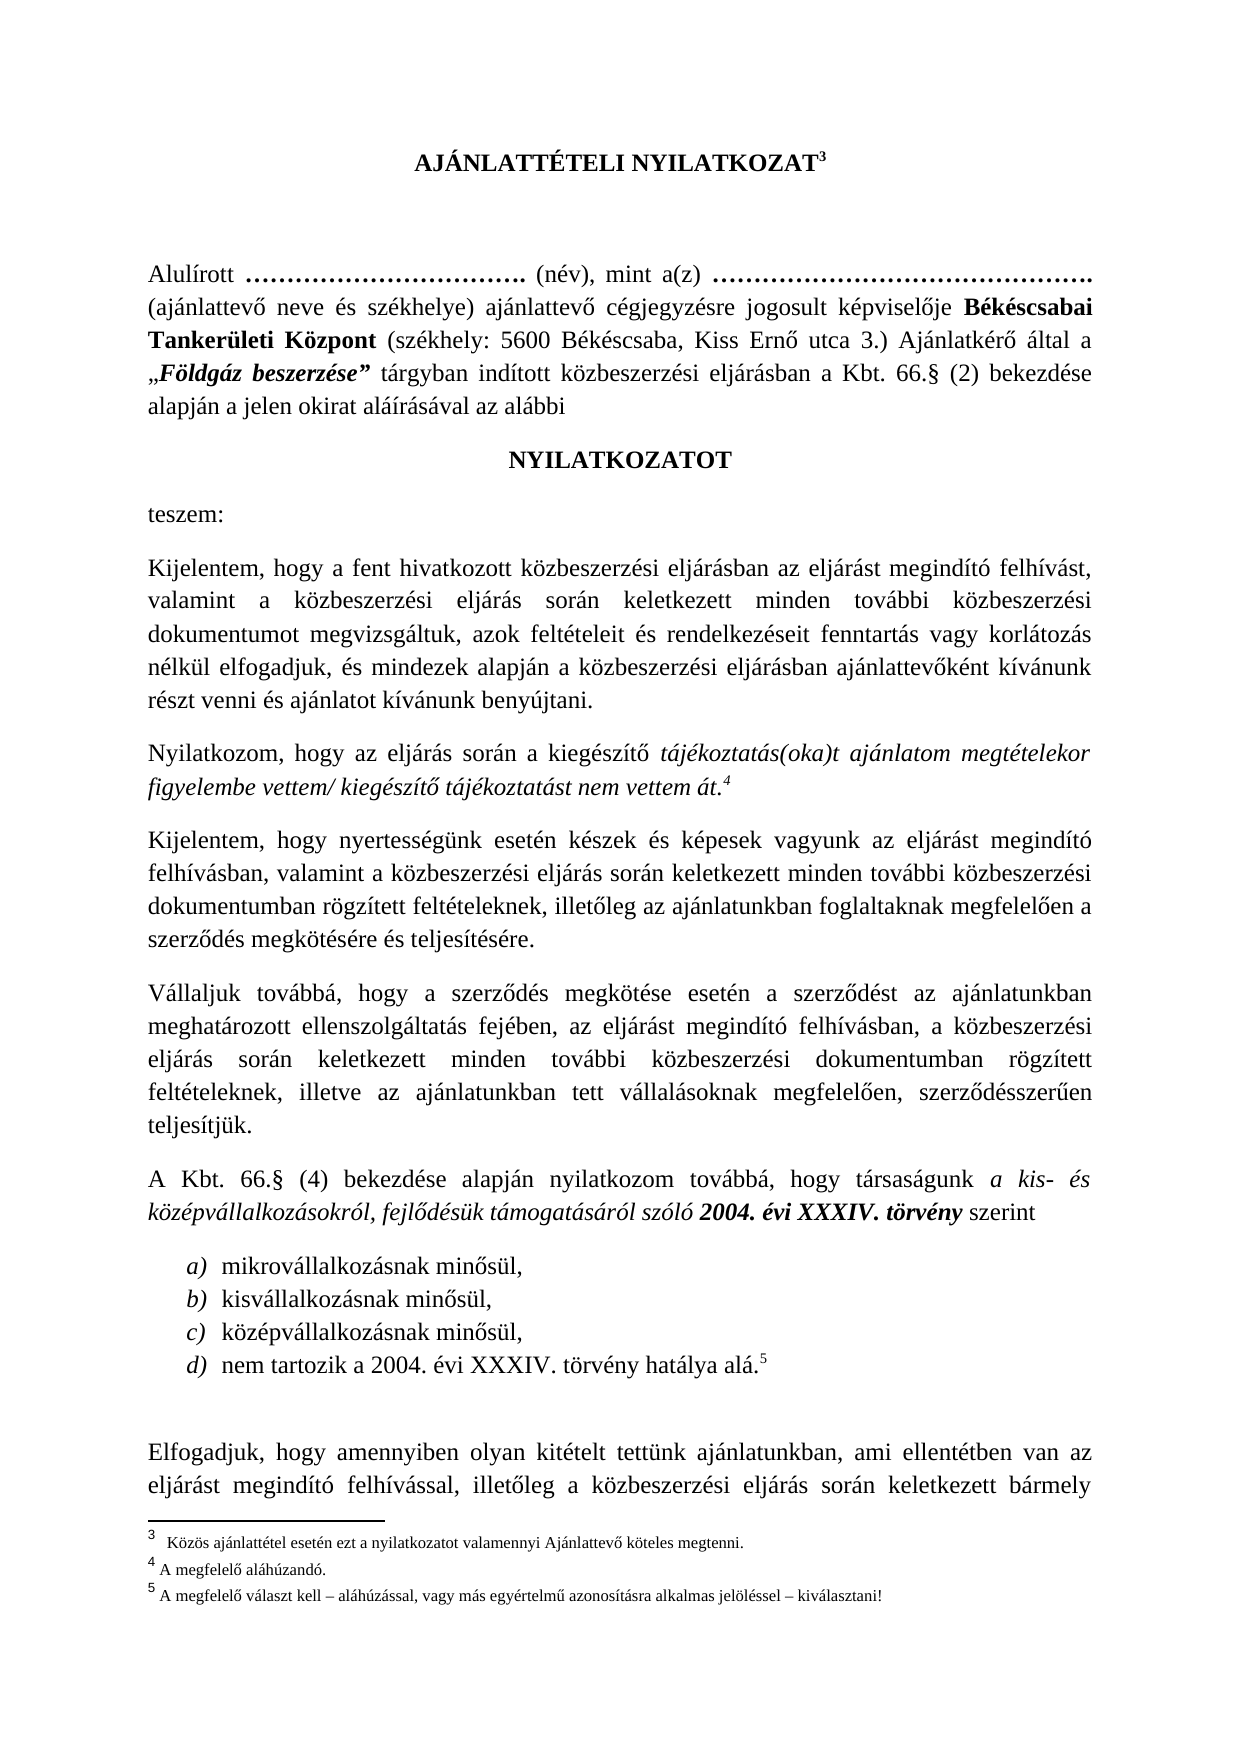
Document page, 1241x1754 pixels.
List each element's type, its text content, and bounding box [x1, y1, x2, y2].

list nem tartozik a 2004. évi XXXIV. törvény hatálya alá. [186, 1350, 1093, 1379]
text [148, 1437, 1093, 1499]
text Vállaljuk továbbá, hogy a szerződés megkötése esetén a szerződést az ajánlatunkban meghatározott ellenszolgáltatás fejében, az eljárást megindító felhívásban, a közbeszerzési eljárás során keletkezett minden további közbeszerzési dokumentumban rögzített feltételeknek, illetve az ajánlatunkban tett vállalásoknak megfelelően, szerződésszerűen teljesítjük. [148, 978, 1093, 1139]
list mikrovállalkozásnak minősül, [186, 1251, 1093, 1280]
text AjánlatTÉTELI Nyilatkozat [148, 148, 1093, 176]
text NYILATKOZATOT [148, 445, 1093, 474]
text Nyilatkozom, hogy az eljárás során a kiegészítő tájékoztatás(oka)t ajánlatom megtételekor figyelembe vettem/ kiegészítő tájékoztatást nem vettem át. [148, 738, 1093, 800]
text Kijelentem, hogy a fent hivatkozott közbeszerzési eljárásban az eljárást megindító felhívást, valamint a közbeszerzési eljárás során keletkezett minden további közbeszerzési dokumentumot megvizsgáltuk, azok feltételeit és rendelkezéseit fenntartás vagy korlátozás nélkül elfogadjuk, és mindezek alapján a közbeszerzési eljárásban ajánlattevőként kívánunk részt venni és ajánlatot kívánunk benyújtani. [148, 553, 1093, 713]
list középvállalkozásnak minősül, [186, 1317, 1093, 1346]
list kisvállalkozásnak minősül, [186, 1284, 1093, 1313]
text teszem: [148, 499, 1093, 527]
text Kijelentem, hogy nyertességünk esetén készek és képesek vagyunk az eljárást megindító felhívásban, valamint a közbeszerzési eljárás során keletkezett minden további közbeszerzési dokumentumban rögzített feltételeknek, illetőleg az ajánlatunkban foglaltaknak megfelelően a szerződés megkötésére és teljesítésére. [148, 825, 1093, 953]
text A Kbt. 66.§ (4) bekezdése alapján nyilatkozom továbbá, hogy társaságunk a kis- és középvállalkozásokról, fejlődésük támogatásáról szóló 2004. évi XXXIV. törvény szerint [148, 1164, 1093, 1226]
text Alulírott ……………………………. (név), mint a(z) ………………………………………. (ajánlattevő neve és székhelye) ajánlattevő cégjegyzésre jogosult képviselője Békéscsabai Tankerületi Központ (székhely: 5600 Békéscsaba, Kiss Ernő utca 3.) Ajánlatkérő által a „Földgáz beszerzése” tárgyban indított közbeszerzési eljárásban a Kbt. 66.§ (2) bekezdése alapján a jelen okirat aláírásával az alábbi [148, 259, 1093, 420]
